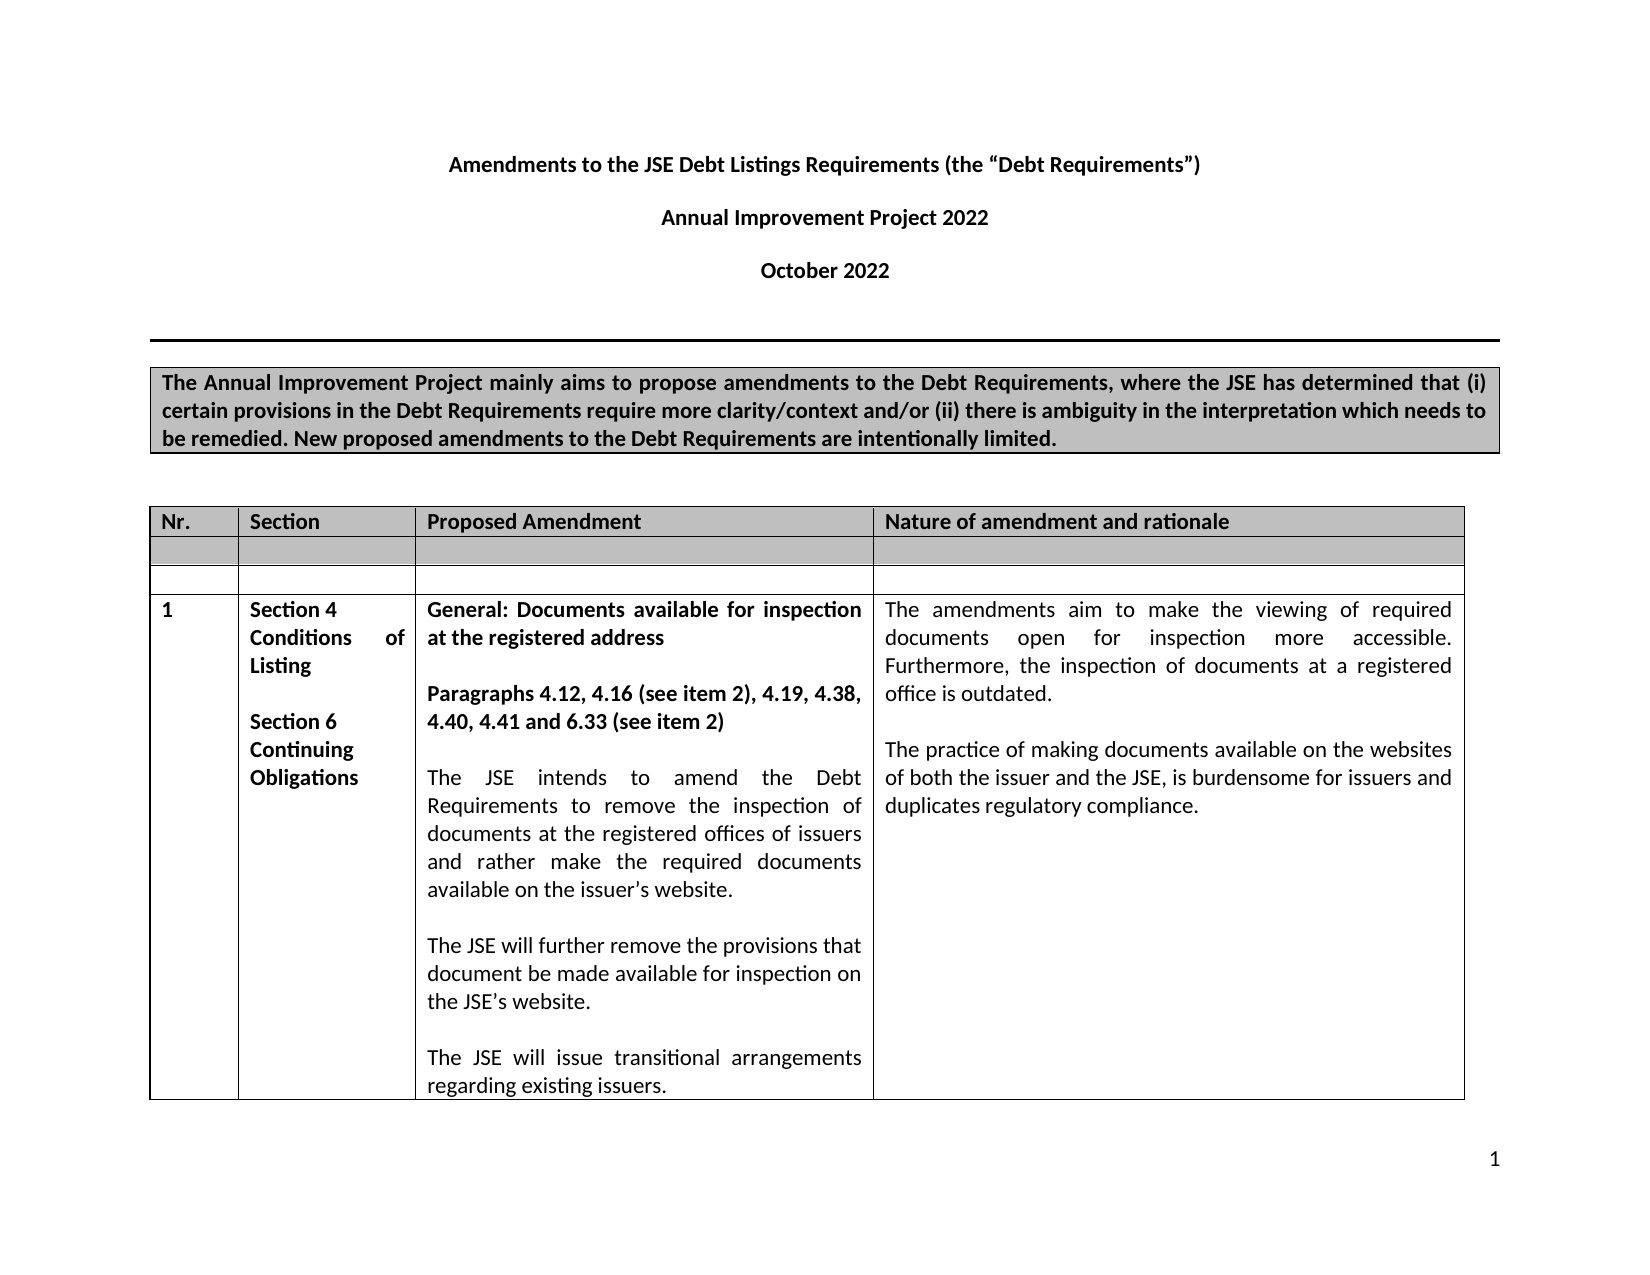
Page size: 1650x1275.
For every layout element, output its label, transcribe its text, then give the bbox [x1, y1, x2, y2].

table_header Section [239, 507, 415, 536]
table_cell 1 [151, 595, 238, 1099]
table_header Proposed Amendment [416, 507, 873, 536]
table_cell [416, 537, 873, 564]
table_cell [151, 566, 238, 594]
text October 2022 [150, 256, 1500, 284]
text Amendments to the JSE Debt Listings Requirements (the “Debt Requirements”) [150, 150, 1500, 178]
table_header Nr. [151, 507, 238, 536]
table_cell [416, 566, 873, 594]
table_cell [151, 537, 238, 564]
table_cell [239, 566, 415, 594]
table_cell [874, 595, 1464, 1099]
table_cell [416, 595, 873, 1099]
text Annual Improvement Project 2022 [150, 203, 1500, 231]
table_cell [874, 537, 1464, 564]
table_cell [239, 537, 415, 564]
table_header The Annual Improvement Project mainly aims to propose amendments to the Debt Requirements, where the JSE has determined that (i) certain provisions in the Debt Requirements require more clarity/context and/or (ii) there is ambiguity in the interpretation which needs to be remedied. New proposed amendments to the Debt Requirements are intentionally limited. [151, 368, 1499, 452]
table_cell [874, 566, 1464, 594]
table_header Nature of amendment and rationale [874, 507, 1464, 536]
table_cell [239, 595, 415, 1099]
